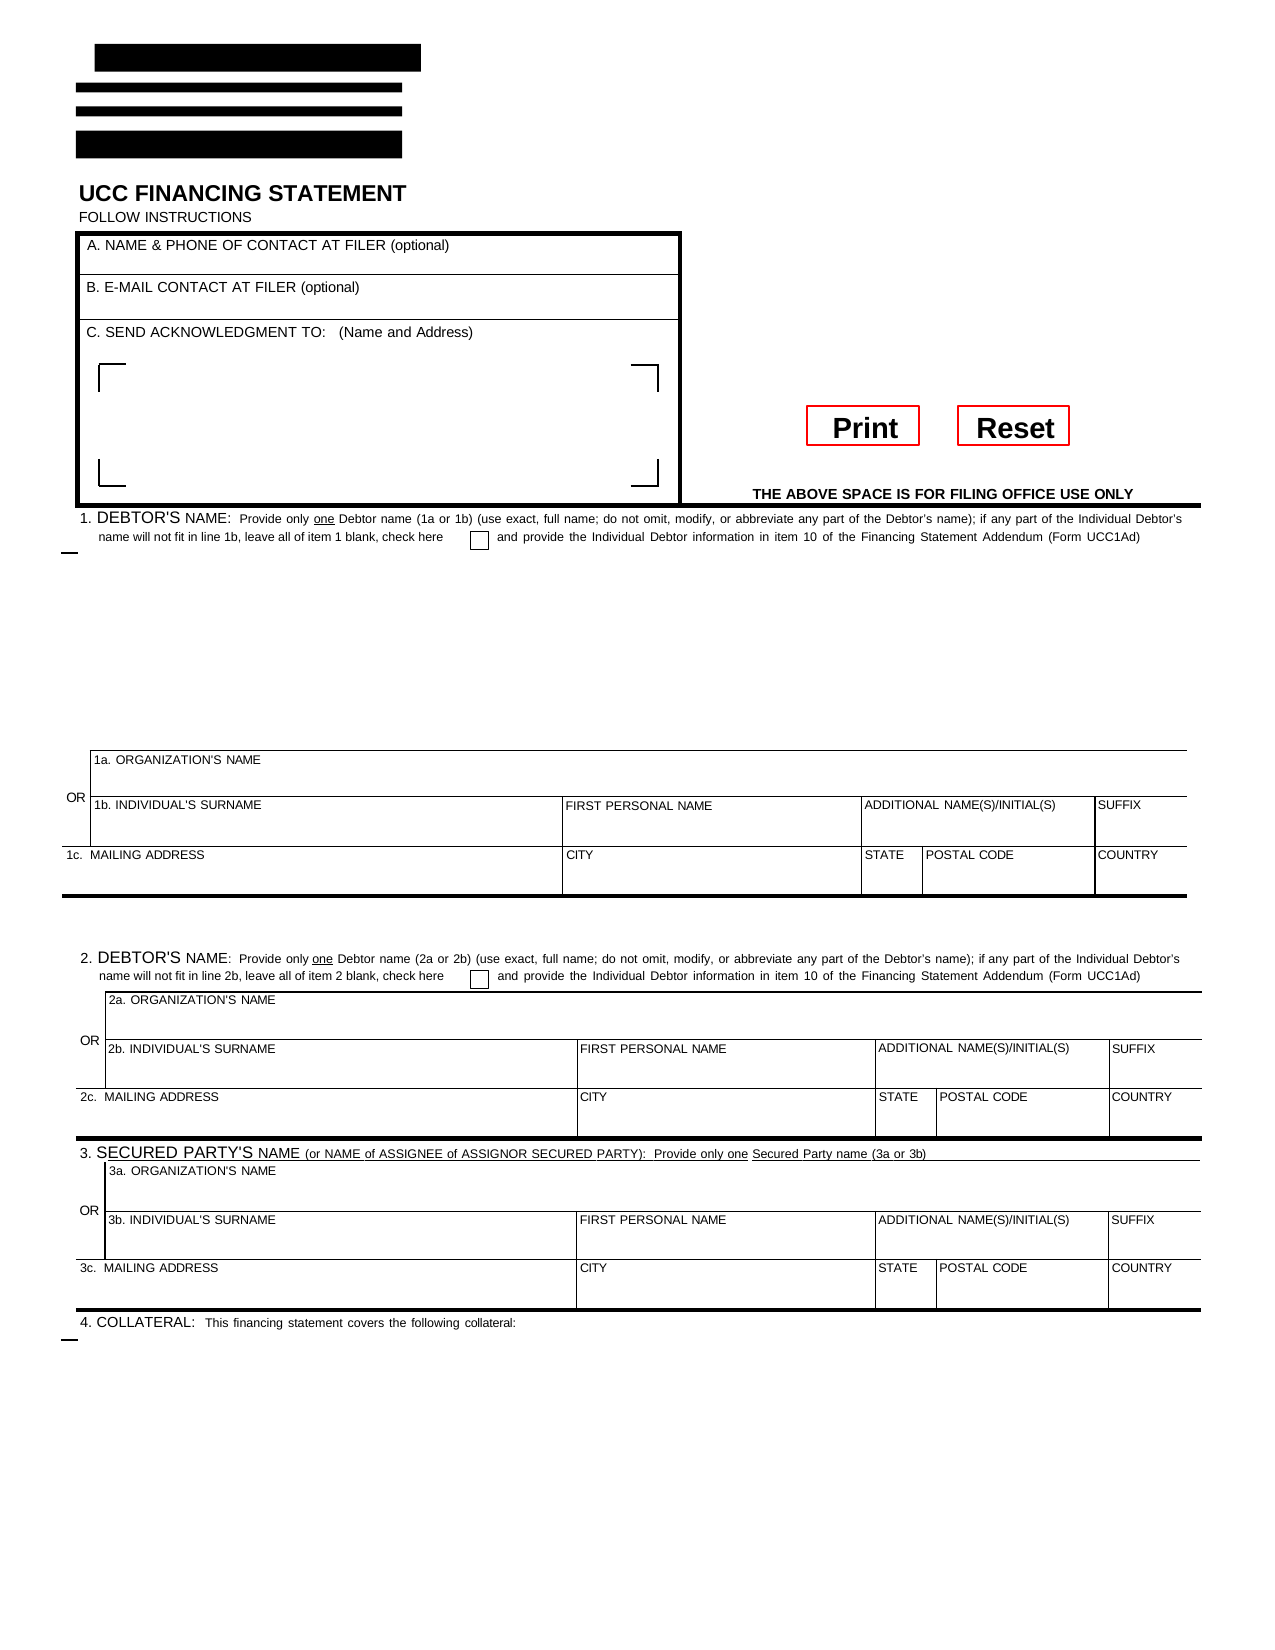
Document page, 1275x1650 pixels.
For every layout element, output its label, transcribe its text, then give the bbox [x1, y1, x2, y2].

table_cell C. SEND ACKNOWLEDGMENT TO: (Name and Address) [80, 320, 678, 503]
table_cell POSTAL CODE [937, 1260, 1108, 1307]
table_cell COUNTRY [1109, 1260, 1201, 1307]
table_cell STATE [876, 1260, 936, 1307]
table_header 2a. ORGANIZATION'S NAME [106, 993, 1202, 1039]
list COLLATERAL: This financing statement covers the following collateral: [80, 1314, 1214, 1331]
list DEBTOR'S NAME: Provide only one Debtor name (2a or 2b) (use exact, full name; do not omit, modify, or abbreviate any part of the Debtor’s name); if any part of the Individual Debtor’s name will not fit in line 2b, leave all of item 2 blank, check here and provide the Individual Debtor information in item 10 of the Financing Statement Addendum (Form UCC1Ad) [80, 948, 1192, 983]
table_cell ADDITIONAL NAME(S)/INITIAL(S) [876, 1040, 1109, 1087]
table_cell FIRST PERSONAL NAME [577, 1212, 875, 1259]
table_cell STATE [876, 1089, 936, 1136]
table_cell FIRST PERSONAL NAME [578, 1040, 875, 1087]
text FOLLOW INSTRUCTIONS [78, 208, 1214, 225]
table_cell 2c. MAILING ADDRESS [76, 1089, 577, 1136]
table_cell COUNTRY [1110, 1089, 1202, 1136]
table_cell CITY [578, 1089, 875, 1136]
table_cell 3b. INDIVIDUAL'S SURNAME [106, 1212, 576, 1259]
table_cell POSTAL CODE [937, 1089, 1109, 1136]
table_cell ADDITIONAL NAME(S)/INITIAL(S) [876, 1212, 1108, 1259]
table_cell SUFFIX [1109, 1212, 1201, 1259]
table_header A. NAME & PHONE OF CONTACT AT FILER (optional) [80, 236, 678, 274]
table_cell 2b. INDIVIDUAL'S SURNAME [106, 1040, 577, 1087]
table_cell B. E-MAIL CONTACT AT FILER (optional) [80, 275, 678, 319]
table_cell SUFFIX [1110, 1040, 1202, 1087]
list DEBTOR'S NAME: Provide only one Debtor name (1a or 1b) (use exact, full name; do not omit, modify, or abbreviate any part of the Debtor’s name); if any part of the Individual Debtor’s name will not fit in line 1b, leave all of item 1 blank, check here and provide the Individual Debtor information in item 10 of the Financing Statement Addendum (Form UCC1Ad) [79, 508, 1192, 543]
table_header Print Reset THE ABOVE SPACE IS FOR FILING OFFICE USE ONLY [682, 231, 1201, 503]
table_cell 3c. MAILING ADDRESS [76, 1260, 576, 1307]
title UCC FINANCING STATEMENT [78, 180, 1214, 206]
list SECURED PARTY'S NAME (or NAME of ASSIGNEE of ASSIGNOR SECURED PARTY): Provide only one Secured Party name (3a or 3b) [79, 1143, 1214, 1162]
table_header OR [76, 1162, 104, 1259]
table_header 3a. ORGANIZATION'S NAME [106, 1162, 1201, 1211]
table_header OR [76, 991, 105, 1087]
table_cell CITY [577, 1260, 875, 1307]
